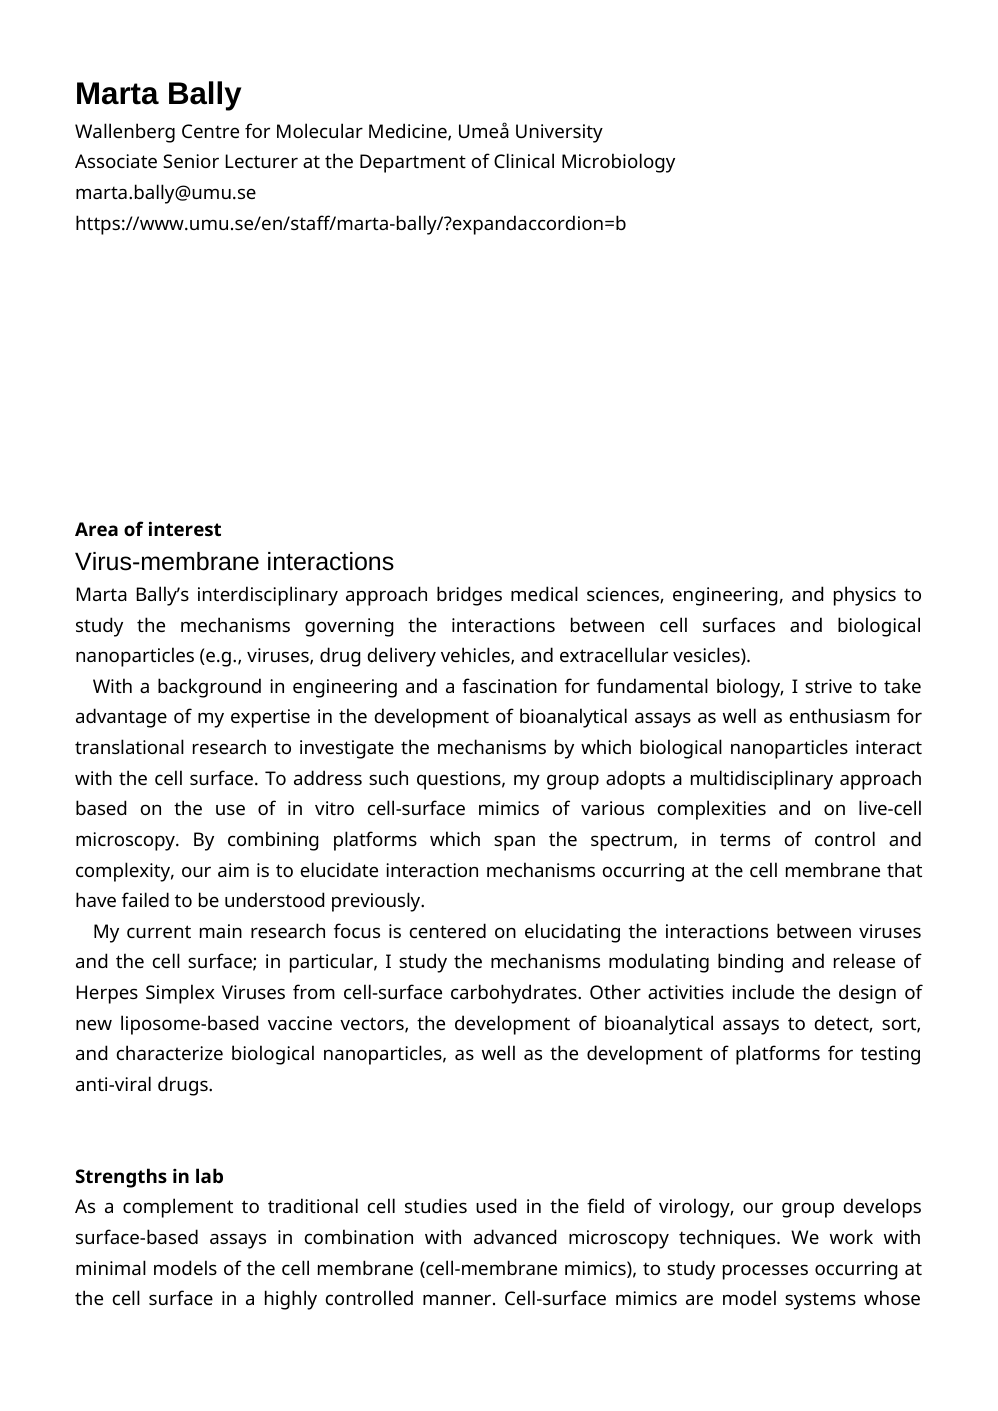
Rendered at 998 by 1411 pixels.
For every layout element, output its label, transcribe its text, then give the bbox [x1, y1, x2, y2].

text Strengths in lab [75, 1163, 923, 1189]
text Area of interest [75, 516, 923, 542]
text Marta Bally’s interdisciplinary approach bridges medical sciences, engineering, and physics to study the mechanisms governing the interactions between cell surfaces and biological nanoparticles (e.g., viruses, drug delivery vehicles, and extracellular vesicles). [75, 581, 923, 668]
text marta.bally@umu.se [75, 179, 923, 205]
text My current main research focus is centered on elucidating the interactions between viruses and the cell surface; in particular, I study the mechanisms modulating binding and release of Herpes Simplex Viruses from cell-surface carbohydrates. Other activities include the design of new liposome-based vaccine vectors, the development of bioanalytical assays to detect, sort, and characterize biological nanoparticles, as well as the development of platforms for testing anti-viral drugs. [75, 918, 923, 1097]
text With a background in engineering and a fascination for fundamental biology, I strive to take advantage of my expertise in the development of bioanalytical assays as well as enthusiasm for translational research to investigate the mechanisms by which biological nanoparticles interact with the cell surface. To address such questions, my group adopts a multidisciplinary approach based on the use of in vitro cell-surface mimics of various complexities and on live-cell microscopy. By combining platforms which span the spectrum, in terms of control and complexity, our aim is to elucidate interaction mechanisms occurring at the cell membrane that have failed to be understood previously. [75, 673, 923, 913]
text Virus-membrane interactions [75, 547, 923, 576]
text Marta Bally [75, 75, 923, 111]
text https://www.umu.se/en/staff/marta-bally/?expandaccordion=b [75, 210, 923, 236]
text Wallenberg Centre for Molecular Medicine, Umeå University [75, 118, 923, 144]
text Associate Senior Lecturer at the Department of Clinical Microbiology [75, 149, 923, 174]
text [75, 1194, 923, 1311]
